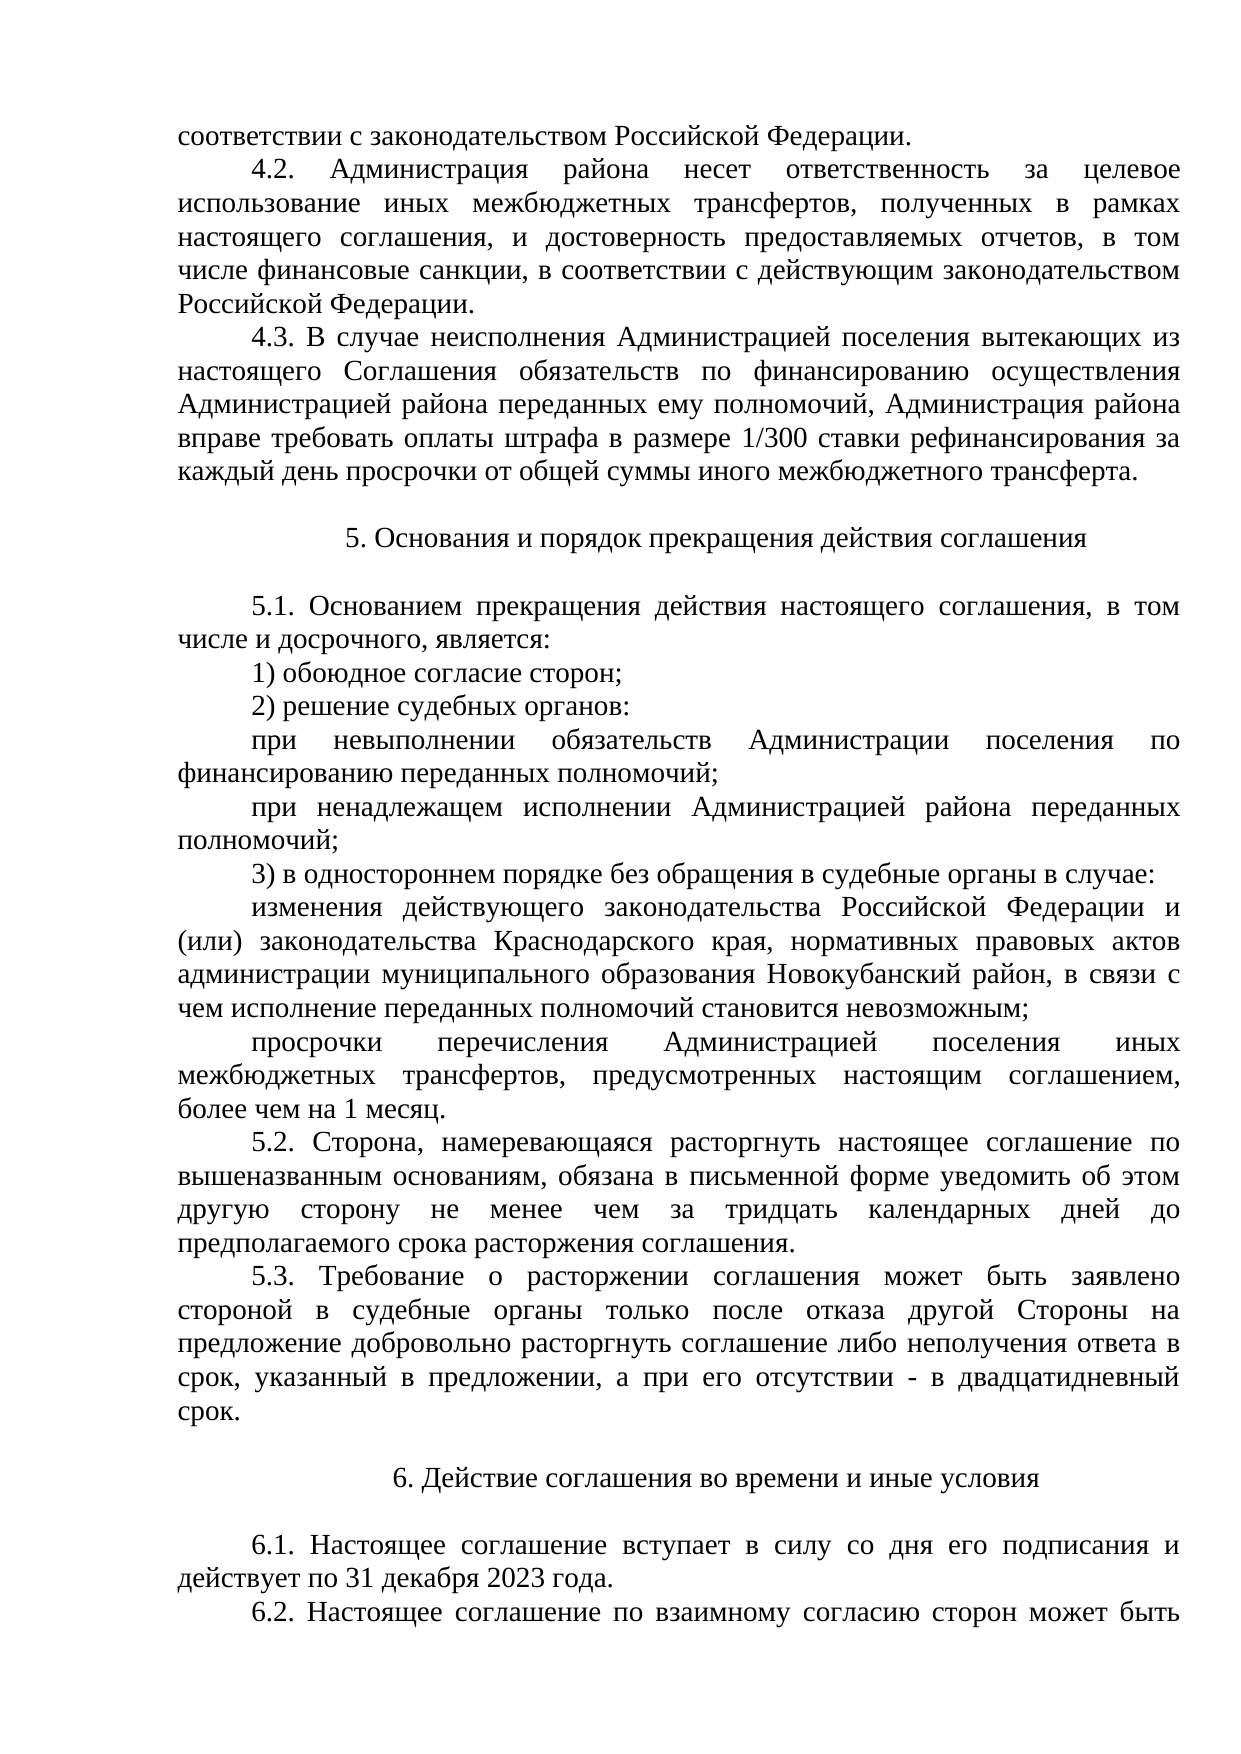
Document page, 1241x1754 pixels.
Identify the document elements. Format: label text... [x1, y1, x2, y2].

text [177, 118, 1181, 152]
text 5. Основания и порядок прекращения действия соглашения [177, 521, 1181, 554]
text 6. Действие соглашения во времени и иные условия [177, 1460, 1181, 1493]
text при ненадлежащем исполнении Администрацией района переданных полномочий; [177, 789, 1181, 856]
text при невыполнении обязательств Администрации поселения по финансированию переданных полномочий; [177, 722, 1181, 789]
text 4.2. Администрация района несет ответственность за целевое использование иных межбюджетных трансфертов, полученных в рамках настоящего соглашения, и достоверность предоставляемых отчетов, в том числе финансовые санкции, в соответствии с действующим законодательством Российской Федерации. [177, 152, 1181, 319]
text 5.3. Требование о расторжении соглашения может быть заявлено стороной в судебные органы только после отказа другой Стороны на предложение добровольно расторгнуть соглашение либо неполучения ответа в срок, указанный в предложении, а при его отсутствии - в двадцатидневный срок. [177, 1258, 1181, 1426]
text изменения действующего законодательства Российской Федерации и (или) законодательства Краснодарского края, нормативных правовых актов администрации муниципального образования Новокубанский район, в связи с чем исполнение переданных полномочий становится невозможным; [177, 889, 1181, 1024]
text 1) обоюдное согласие сторон; [177, 655, 1181, 688]
text 5.2. Сторона, намеревающаяся расторгнуть настоящее соглашение по вышеназванным основаниям, обязана в письменной форме уведомить об этом другую сторону не менее чем за тридцать календарных дней до предполагаемого срока расторжения соглашения. [177, 1124, 1181, 1258]
text 2) решение судебных органов: [177, 688, 1181, 722]
text просрочки перечисления Администрацией поселения иных межбюджетных трансфертов, предусмотренных настоящим соглашением, более чем на 1 месяц. [177, 1024, 1181, 1124]
text 6.1. Настоящее соглашение вступает в силу со дня его подписания и действует по 31 декабря 2023 года. [177, 1527, 1181, 1594]
text 4.3. В случае неисполнения Администрацией поселения вытекающих из настоящего Соглашения обязательств по финансированию осуществления Администрацией района переданных ему полномочий, Администрация района вправе требовать оплаты штрафа в размере 1/300 ставки рефинансирования за каждый день просрочки от общей суммы иного межбюджетного трансферта. [177, 319, 1181, 487]
text 5.1. Основанием прекращения действия настоящего соглашения, в том числе и досрочного, является: [177, 588, 1181, 655]
text 3) в одностороннем порядке без обращения в судебные органы в случае: [177, 856, 1181, 889]
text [177, 1594, 1181, 1627]
